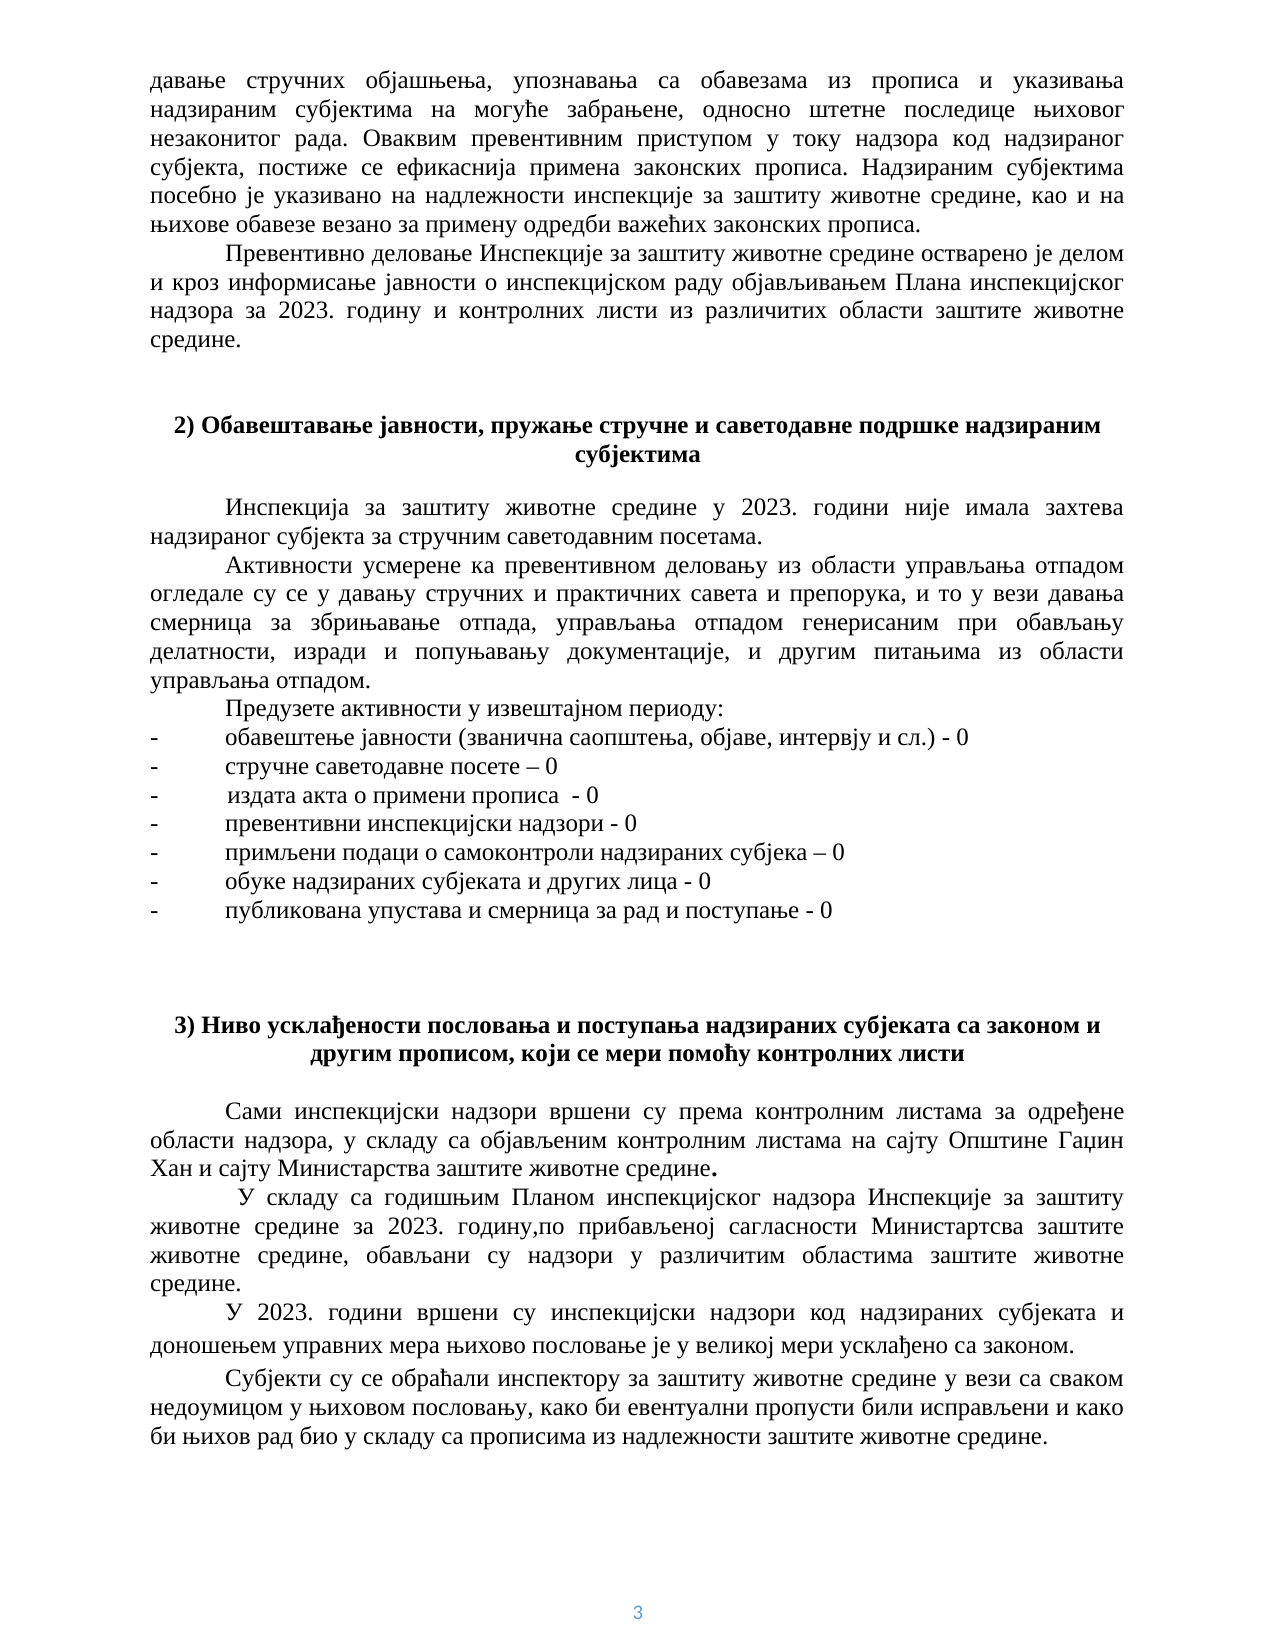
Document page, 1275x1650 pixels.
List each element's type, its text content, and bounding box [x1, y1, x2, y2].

text У 2023. години вршени су инспекцијски надзори код надзираних субјеката и доношењем управних мера њихово пословање је у великој мери усклађено са законом. [150, 1297, 1125, 1359]
text Активности усмерене ка превентивном деловању из области управљања отпадом огледале су се у давању стручних и практичних савета и препорука, и то у вези давања смерница за збрињавање отпада, управљања отпадом генерисаним при обављању делатности, изради и попуњавању документације, и другим питањима из области управљања отпадом. [150, 550, 1125, 693]
text - публикована упустава и смерница за рад и поступање - 0 [150, 895, 1125, 923]
text - стручне саветодавне посете – 0 [150, 751, 1125, 780]
text Предузете активности у извештајном периоду: [150, 693, 1125, 722]
text - издата акта о примени прописа - 0 [150, 780, 1125, 808]
text - превентивни инспекцијски надзори - 0 [150, 808, 1125, 837]
text - примљени подаци о самоконтроли надзираних субјека – 0 [150, 837, 1125, 866]
text Сами инспекцијски надзори вршени су према контролним листама за одређене области надзора, у складу са објављеним контролним листама на сајту Општине Гаџин Хан и сајту Министарства заштите животне средине. [150, 1096, 1125, 1182]
text Превентивно деловање Инспекције за заштиту животне средине остварено је делом и кроз информисање јавности о инспекцијском раду објављивањем Плана инспекцијског надзора за 2023. годину и контролних листи из различитих области заштите животне средине. [150, 238, 1125, 353]
text 2) Обавештавање јавности, пружање стручне и саветодавне подршке надзираним субјектима [150, 411, 1125, 468]
text 3) Ниво усклађености пословања и поступања надзираних субјеката са законом и другим прописом, који се мери помоћу контролних листи [150, 1010, 1125, 1067]
text - обуке надзираних субјеката и других лица - 0 [150, 866, 1125, 895]
text - обавештење јавности (званична саопштења, објаве, интервју и сл.) - 0 [150, 722, 1125, 751]
text У складу са годишњим Планом инспекцијског надзора Инспекције за заштиту животне средине за 2023. годину,по прибављеној сагласности Министартсва заштите животне средине, обављани су надзори у различитим областима заштите животне средине. [150, 1182, 1125, 1297]
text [150, 66, 1125, 238]
text Субјекти су се обраћали инспектору за заштиту животне средине у вези са сваком недоумицом у њиховом пословању, како би евентуални пропусти били исправљени и како би њихов рад био у складу са прописима из надлежности заштите животне средине. [150, 1363, 1125, 1449]
text Инспекција за заштиту животне средине у 2023. години није имала захтева надзираног субјекта за стручним саветодавним посетама. [150, 492, 1125, 550]
